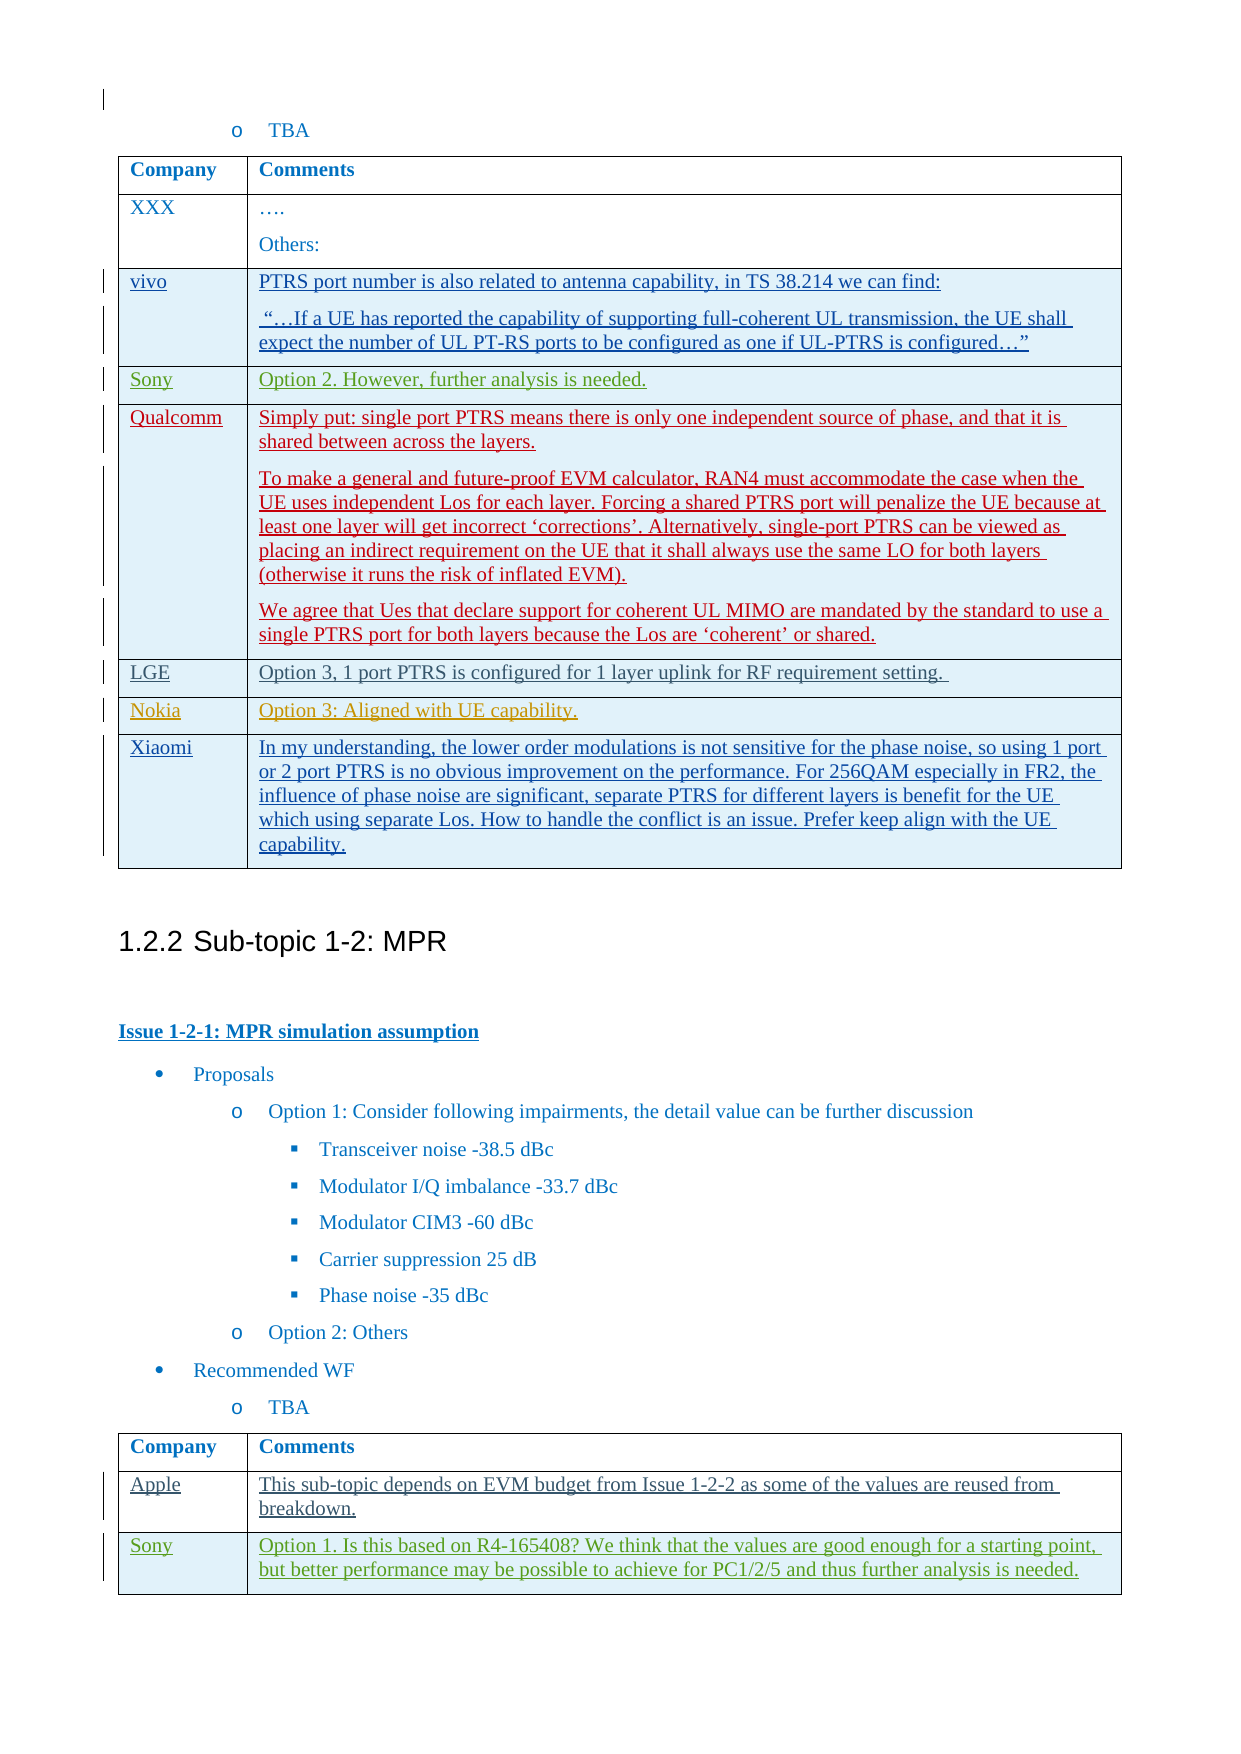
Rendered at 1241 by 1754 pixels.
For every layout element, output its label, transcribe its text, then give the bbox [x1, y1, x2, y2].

text Issue 1-2-1: MPR simulation assumption [118, 1019, 1122, 1043]
subtitle Sub-topic 1-2: MPR [118, 924, 1122, 958]
table_cell …. Others: [248, 195, 1121, 268]
list Modulator I/Q imbalance -33.7 dBc [289, 1174, 1122, 1198]
list TBA [231, 118, 1122, 144]
table_cell XXX [119, 195, 247, 268]
table_header Company [119, 1434, 247, 1471]
table_cell [248, 1472, 1121, 1532]
list Option 2: Others [231, 1320, 1122, 1346]
table_header Comments [248, 157, 1121, 194]
list Transceiver noise -38.5 dBc [289, 1137, 1122, 1161]
table_header Comments [248, 1434, 1121, 1471]
list Carrier suppression 25 dB [289, 1247, 1122, 1271]
list Phase noise -35 dBc [289, 1283, 1122, 1307]
list Recommended WF [156, 1358, 1122, 1382]
list Option 1: Consider following impairments, the detail value can be further discussion [231, 1099, 1122, 1124]
list TBA [231, 1395, 1122, 1420]
table_header Company [119, 157, 247, 194]
table_cell [119, 1472, 247, 1532]
list Proposals [156, 1062, 1122, 1086]
list Modulator CIM3 -60 dBc [289, 1210, 1122, 1234]
